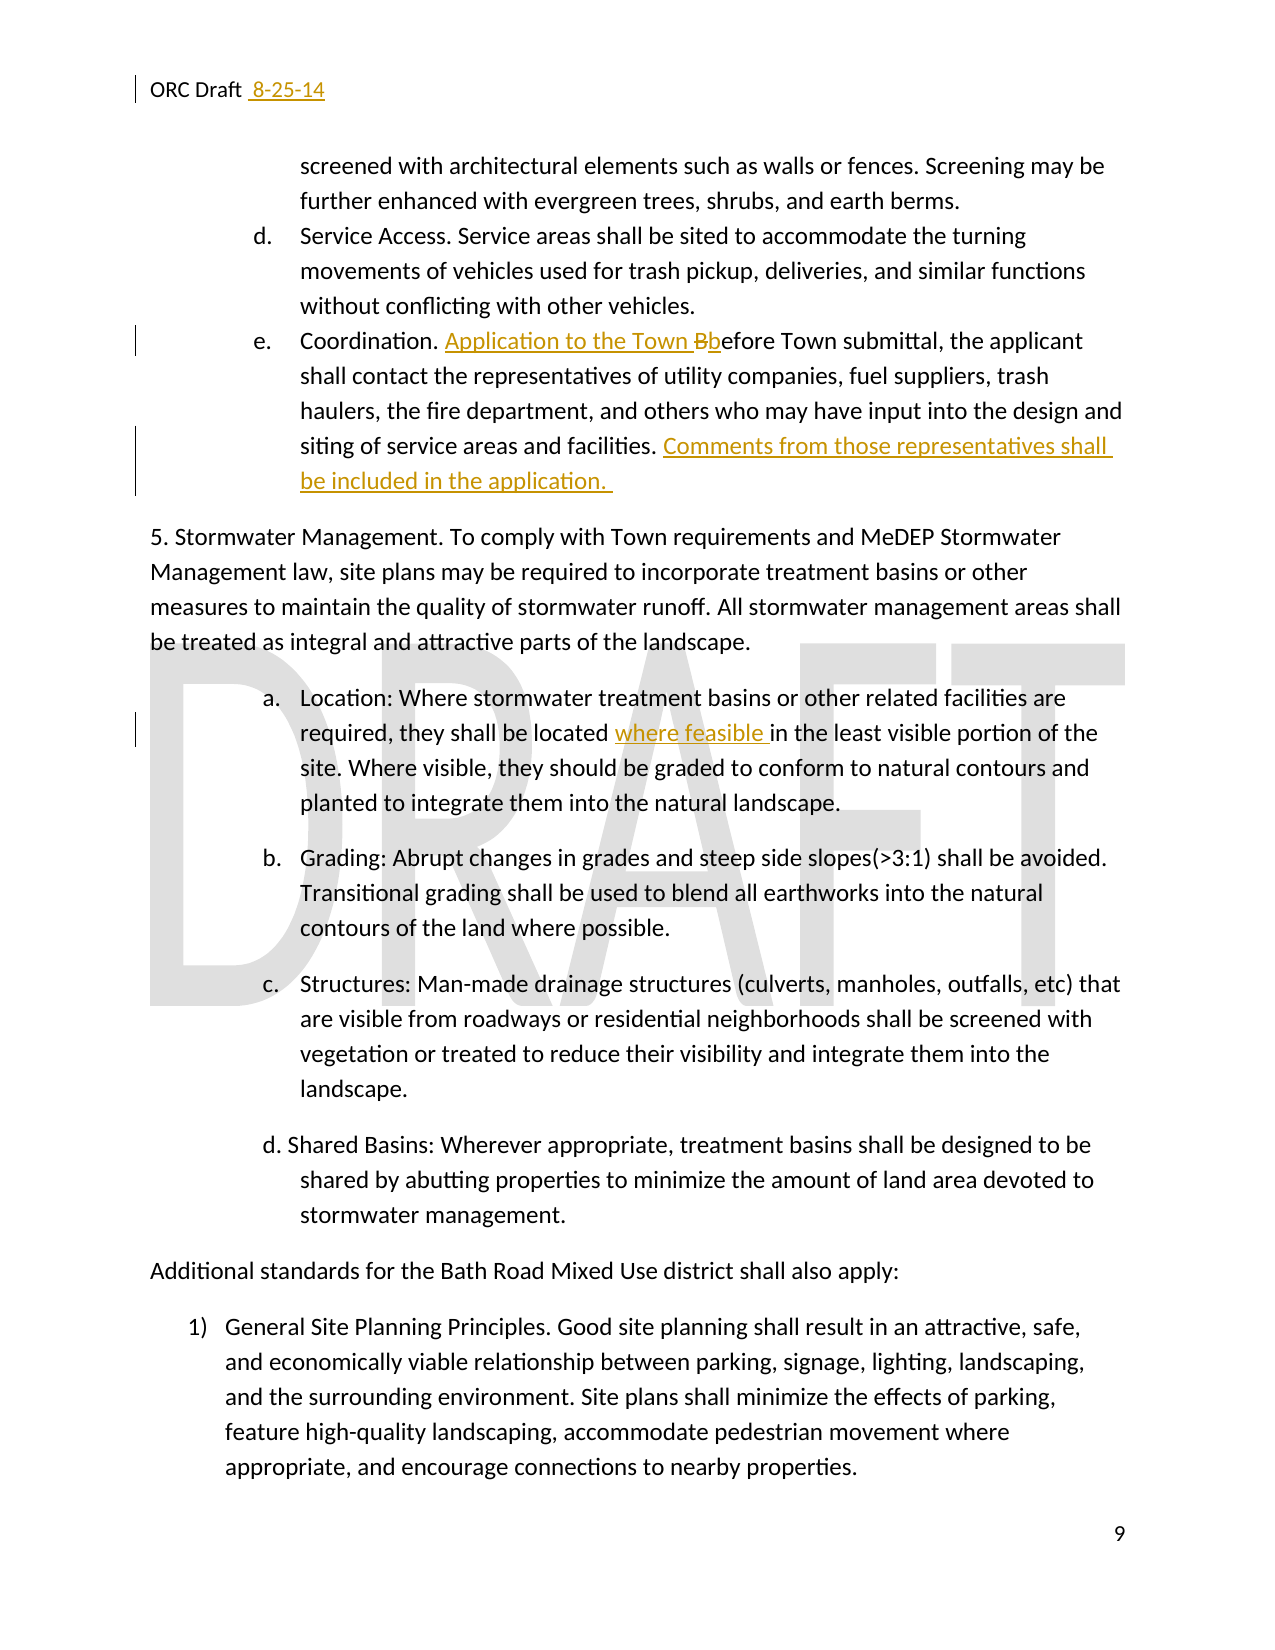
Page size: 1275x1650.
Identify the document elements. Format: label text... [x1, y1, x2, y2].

text b. Grading: Abrupt changes in grades and steep side slopes(>3:1) shall be avoided. Transitional grading shall be used to blend all earthworks into the natural contours of the land where possible. [262, 842, 1125, 943]
list General Site Planning Principles. Good site planning shall result in an attractive, safe, and economically viable relationship between parking, signage, lighting, landscaping, and the surrounding environment. Site plans shall minimize the effects of parking, feature high-quality landscaping, accommodate pedestrian movement where appropriate, and encourage connections to nearby properties. [187, 1311, 1125, 1481]
text d. Shared Basins: Wherever appropriate, treatment basins shall be designed to be shared by abutting properties to minimize the amount of land area devoted to stormwater management. [262, 1129, 1125, 1230]
text c. Structures: Man-made drainage structures (culverts, manholes, outfalls, etc) that are visible from roadways or residential neighborhoods shall be screened with vegetation or treated to reduce their visibility and integrate them into the landscape. [262, 968, 1125, 1104]
text 5. Stormwater Management. To comply with Town requirements and MeDEP Stormwater Management law, site plans may be required to incorporate treatment basins or other measures to maintain the quality of stormwater runoff. All stormwater management areas shall be treated as integral and attractive parts of the landscape. [150, 521, 1125, 656]
text a. Location: Where stormwater treatment basins or other related facilities are required, they shall be located in the least visible portion of the site. Where visible, they should be graded to conform to natural contours and planted to integrate them into the natural landscape. [262, 682, 1125, 817]
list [253, 150, 1125, 216]
text Additional standards for the Bath Road Mixed Use district shall also apply: [150, 1255, 1125, 1286]
list d. Service Access. Service areas shall be sited to accommodate the turning movements of vehicles used for trash pickup, deliveries, and similar functions without conflicting with other vehicles. [253, 220, 1125, 321]
list e. Coordination. efore Town submittal, the applicant shall contact the representatives of utility companies, fuel suppliers, trash haulers, the fire department, and others who may have input into the design and siting of service areas and facilities. [253, 325, 1125, 496]
